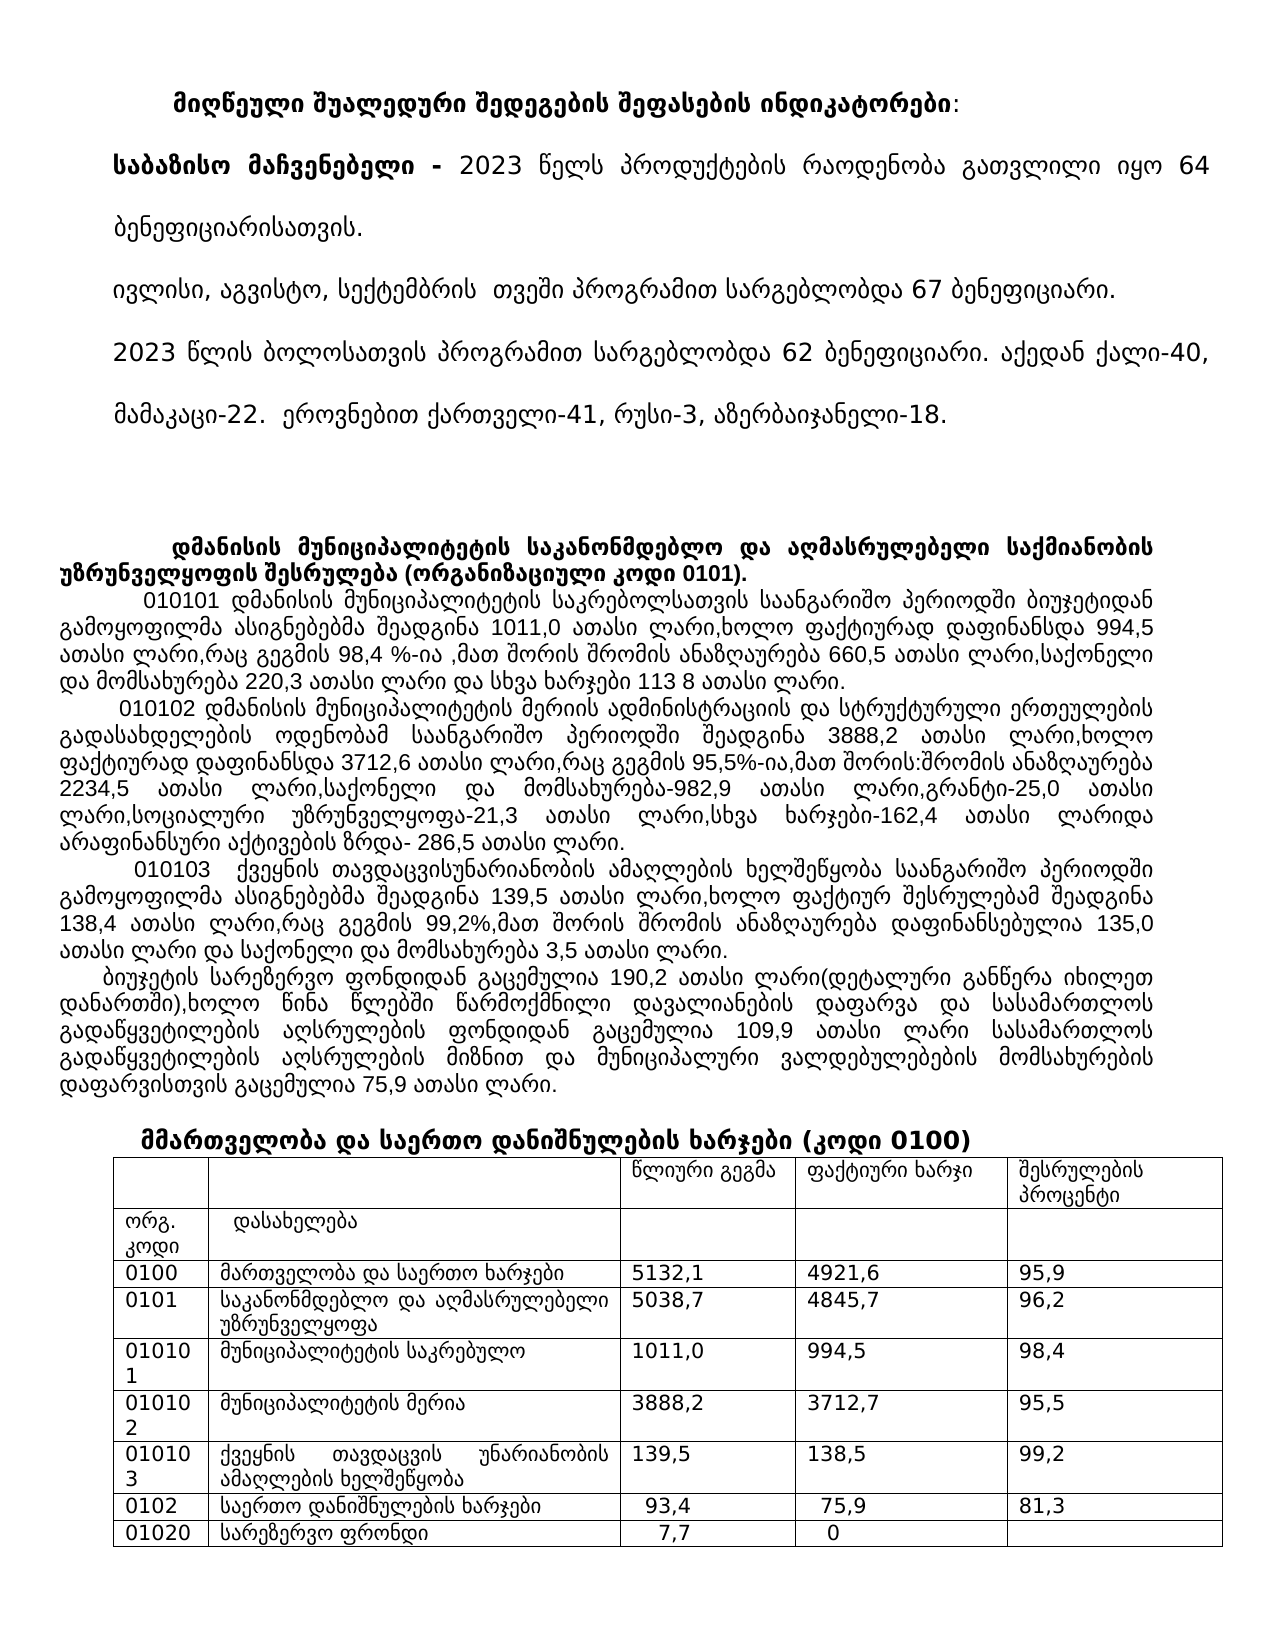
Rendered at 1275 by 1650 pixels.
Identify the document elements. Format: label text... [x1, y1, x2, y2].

table_header [209, 1158, 620, 1208]
table_cell 7,7 [621, 1521, 795, 1546]
text დმანისის მუნიციპალიტეტის საკანონმდებლო და აღმასრულებელი საქმიანობის უზრუნველყოფის შესრულება (ორგანიზაციული კოდი 0101). [59, 534, 1154, 587]
table_cell 010103 [114, 1442, 208, 1493]
text 2023 წლის ბოლოსათვის პროგრამით სარგებლობდა 62 ბენეფიციარი. აქედან ქალი-40, მამაკაცი-22. ეროვნებით ქართველი-41, რუსი-3, აზერბაიჯანელი-18. [112, 338, 1211, 441]
table_cell 0102 [114, 1494, 208, 1519]
table_cell [1008, 1209, 1222, 1260]
table_cell 1011,0 [621, 1339, 795, 1390]
table_cell 81,3 [1008, 1494, 1222, 1519]
table_cell დასახელება [209, 1209, 620, 1260]
table_cell მუნიციპალიტეტის საკრებულო [209, 1339, 620, 1390]
table_header შესრულების პროცენტი [1008, 1158, 1222, 1208]
table_cell 4845,7 [796, 1288, 1007, 1338]
text 010103 ქვეყნის თავდაცვისუნარიანობის ამაღლების ხელშეწყობა საანგარიშო პერიოდში გამოყოფილმა ასიგნებებმა შეადგინა 139,5 ათასი ლარი,ხოლო ფაქტიურ შესრულებამ შეადგინა 138,4 ათასი ლარი,რაც გეგმის 99,2%,მათ შორის შრომის ანაზღაურება დაფინანსებულია 135,0 ათასი ლარი და საქონელი და მომსახურება 3,5 ათასი ლარი. [59, 856, 1154, 963]
table_cell ორგ. კოდი [114, 1209, 208, 1260]
text ბიუჯეტის სარეზერვო ფონდიდან გაცემულია 190,2 ათასი ლარი(დეტალური განწერა იხილეთ დანართში),ხოლო წინა წლებში წარმოქმნილი დავალიანების დაფარვა და სასამართლოს გადაწყვეტილების აღსრულების ფონდიდან გაცემულია 109,9 ათასი ლარი სასამართლოს გადაწყვეტილების აღსრულების მიზნით და მუნიციპალური ვალდებულებების მომსახურების დაფარვისთვის გაცემულია 75,9 ათასი ლარი. [59, 963, 1154, 1098]
table_cell 95,5 [1008, 1391, 1222, 1441]
table_cell 139,5 [621, 1442, 795, 1493]
table_cell 0101 [114, 1288, 208, 1338]
table_header წლიური გეგმა [621, 1158, 795, 1208]
table_cell ქვეყნის თავდაცვის უნარიანობის ამაღლების ხელშეწყობა [209, 1442, 620, 1493]
table_cell მართველობა და საერთო ხარჯები [209, 1261, 620, 1287]
table_cell 994,5 [796, 1339, 1007, 1390]
table_cell 5132,1 [621, 1261, 795, 1287]
table_cell 96,2 [1008, 1288, 1222, 1338]
table_cell 0 [796, 1521, 1007, 1546]
text მმართველობა და საერთო დანიშნულების ხარჯები (კოდი 0100) [59, 1126, 1211, 1155]
table_cell 138,5 [796, 1442, 1007, 1493]
text 010102 დმანისის მუნიციპალიტეტის მერიის ადმინისტრაციის და სტრუქტურული ერთეულების გადასახდელების ოდენობამ საანგარიშო პერიოდში შეადგინა 3888,2 ათასი ლარი,ხოლო ფაქტიურად დაფინანსდა 3712,6 ათასი ლარი,რაც გეგმის 95,5%-ია,მათ შორის:შრომის ანაზღაურება 2234,5 ათასი ლარი,საქონელი და მომსახურება-982,9 ათასი ლარი,გრანტი-25,0 ათასი ლარი,სოციალური უზრუნველყოფა-21,3 ათასი ლარი,სხვა ხარჯები-162,4 ათასი ლარიდა არაფინანსური აქტივების ზრდა- 286,5 ათასი ლარი. [59, 695, 1154, 856]
text 010101 დმანისის მუნიციპალიტეტის საკრებოლსათვის საანგარიშო პერიოდში ბიუჯეტიდან გამოყოფილმა ასიგნებებმა შეადგინა 1011,0 ათასი ლარი,ხოლო ფაქტიურად დაფინანსდა 994,5 ათასი ლარი,რაც გეგმის 98,4 %-ია ,მათ შორის შრომის ანაზღაურება 660,5 ათასი ლარი,საქონელი და მომსახურება 220,3 ათასი ლარი და სხვა ხარჯები 113 8 ათასი ლარი. [59, 587, 1154, 695]
table_cell 0100 [114, 1261, 208, 1287]
table_header [114, 1158, 208, 1208]
table_cell [1008, 1521, 1222, 1546]
table_cell 75,9 [796, 1494, 1007, 1519]
table_cell 3712,7 [796, 1391, 1007, 1441]
text საბაზისო მაჩვენებელი - 2023 წელს პროდუქტების რაოდენობა გათვლილი იყო 64 ბენეფიციარისათვის. [112, 151, 1211, 254]
table_cell 010101 [114, 1339, 208, 1390]
table_cell [621, 1209, 795, 1260]
table_cell 4921,6 [796, 1261, 1007, 1287]
table_cell 3888,2 [621, 1391, 795, 1441]
table_cell [796, 1209, 1007, 1260]
table_cell საერთო დანიშნულების ხარჯები [209, 1494, 620, 1519]
table_cell 98,4 [1008, 1339, 1222, 1390]
table_cell მუნიციპალიტეტის მერია [209, 1391, 620, 1441]
table_cell 5038,7 [621, 1288, 795, 1338]
table_cell 93,4 [621, 1494, 795, 1519]
table_cell 95,9 [1008, 1261, 1222, 1287]
table_cell 010102 [114, 1391, 208, 1441]
table_cell 99,2 [1008, 1442, 1222, 1493]
table_cell საკანონმდებლო და აღმასრულებელი უზრუნველყოფა [209, 1288, 620, 1338]
table_cell სარეზერვო ფრონდი [209, 1521, 620, 1546]
text მიღწეული შუალედური შედეგების შეფასების ინდიკატორები: [113, 89, 1211, 130]
table_cell 010201 [114, 1521, 208, 1546]
text ივლისი, აგვისტო, სექტემბრის თვეში პროგრამით სარგებლობდა 67 ბენეფიციარი. [112, 276, 1211, 317]
table_header ფაქტიური ხარჯი [796, 1158, 1007, 1208]
